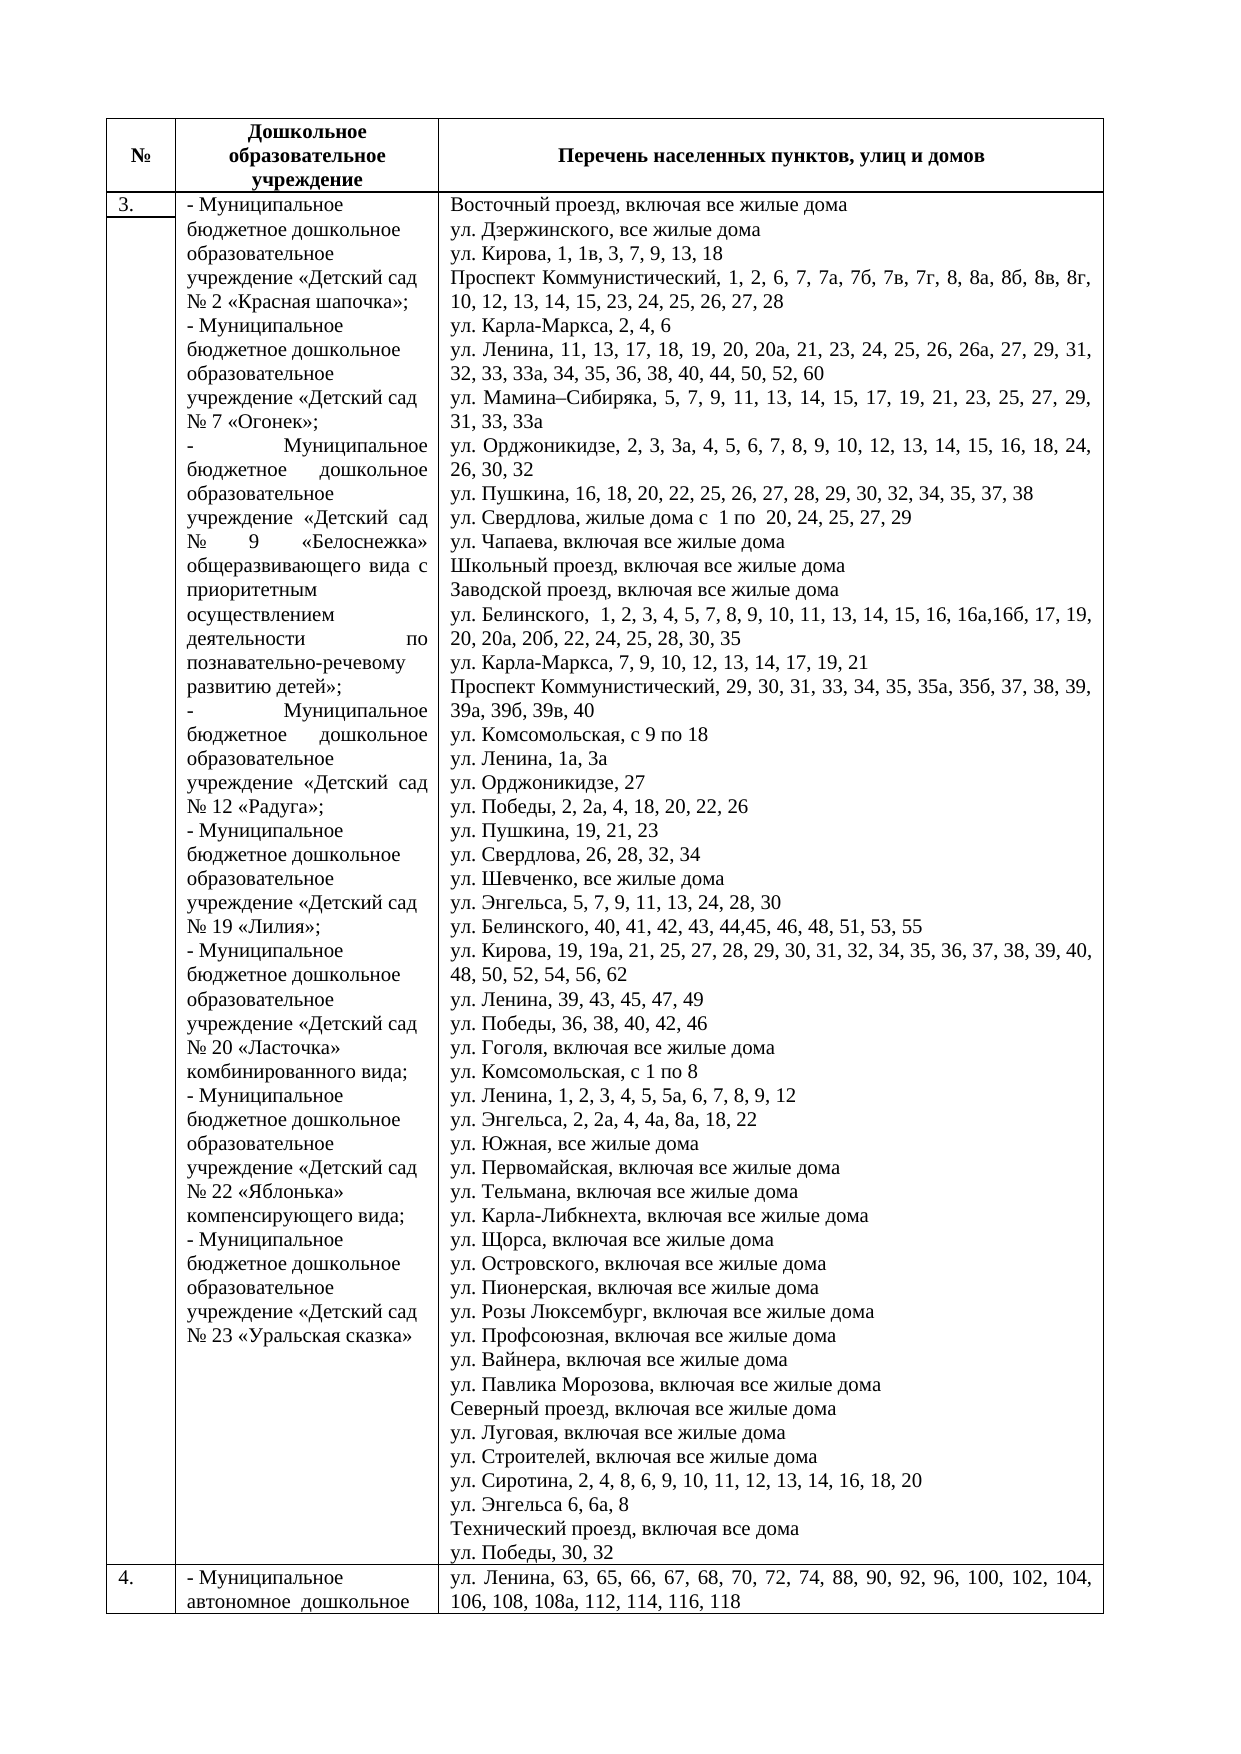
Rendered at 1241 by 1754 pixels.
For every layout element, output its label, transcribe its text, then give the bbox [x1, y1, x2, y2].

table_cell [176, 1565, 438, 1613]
table_cell [107, 1565, 175, 1613]
table_header Перечень населенных пунктов, улиц и домов [439, 119, 1103, 191]
table_header Дошкольное образовательное учреждение [176, 119, 438, 191]
table_cell - Муниципальное бюджетное дошкольное образовательное учреждение «Детский сад № 2 «Красная шапочка»; - Муниципальное бюджетное дошкольное образовательное учреждение «Детский сад № 7 «Огонек»; - Муниципальное бюджетное дошкольное образовательное учреждение «Детский сад № 9 «Белоснежка» общеразвивающего вида с приоритетным осуществлением деятельности по познавательно-речевому развитию детей»; - Муниципальное бюджетное дошкольное образовательное учреждение «Детский сад № 12 «Радуга»; - Муниципальное бюджетное дошкольное образовательное учреждение «Детский сад № 19 «Лилия»; - Муниципальное бюджетное дошкольное образовательное учреждение «Детский сад № 20 «Ласточка» комбинированного вида; - Муниципальное бюджетное дошкольное образовательное учреждение «Детский сад № 22 «Яблонька» компенсирующего вида; - Муниципальное бюджетное дошкольное образовательное учреждение «Детский сад № 23 «Уральская сказка» [176, 193, 438, 1564]
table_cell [439, 1565, 1103, 1613]
table_cell Восточный проезд, включая все жилые дома ул. Дзержинского, все жилые дома ул. Кирова, 1, 1в, 3, 7, 9, 13, 18 Проспект Коммунистический, 1, 2, 6, 7, 7а, 7б, 7в, 7г, 8, 8а, 8б, 8в, 8г, 10, 12, 13, 14, 15, 23, 24, 25, 26, 27, 28 ул. Карла-Маркса, 2, 4, 6 ул. Ленина, 11, 13, 17, 18, 19, 20, 20а, 21, 23, 24, 25, 26, 26а, 27, 29, 31, 32, 33, 33а, 34, 35, 36, 38, 40, 44, 50, 52, 60 ул. Мамина–Сибиряка, 5, 7, 9, 11, 13, 14, 15, 17, 19, 21, 23, 25, 27, 29, 31, 33, 33а ул. Орджоникидзе, 2, 3, 3а, 4, 5, 6, 7, 8, 9, 10, 12, 13, 14, 15, 16, 18, 24, 26, 30, 32 ул. Пушкина, 16, 18, 20, 22, 25, 26, 27, 28, 29, 30, 32, 34, 35, 37, 38 ул. Свердлова, жилые дома с 1 по 20, 24, 25, 27, 29 ул. Чапаева, включая все жилые дома Школьный проезд, включая все жилые дома Заводской проезд, включая все жилые дома ул. Белинского, 1, 2, 3, 4, 5, 7, 8, 9, 10, 11, 13, 14, 15, 16, 16а,16б, 17, 19, 20, 20а, 20б, 22, 24, 25, 28, 30, 35 ул. Карла-Маркса, 7, 9, 10, 12, 13, 14, 17, 19, 21 Проспект Коммунистический, 29, 30, 31, 33, 34, 35, 35а, 35б, 37, 38, 39, 39а, 39б, 39в, 40 ул. Комсомольская, с 9 по 18 ул. Ленина, 1а, 3а ул. Орджоникидзе, 27 ул. Победы, 2, 2а, 4, 18, 20, 22, 26 ул. Пушкина, 19, 21, 23 ул. Свердлова, 26, 28, 32, 34 ул. Шевченко, все жилые дома ул. Энгельса, 5, 7, 9, 11, 13, 24, 28, 30 ул. Белинского, 40, 41, 42, 43, 44,45, 46, 48, 51, 53, 55 ул. Кирова, 19, 19а, 21, 25, 27, 28, 29, 30, 31, 32, 34, 35, 36, 37, 38, 39, 40, 48, 50, 52, 54, 56, 62 ул. Ленина, 39, 43, 45, 47, 49 ул. Победы, 36, 38, 40, 42, 46 ул. Гоголя, включая все жилые дома ул. Комсомольская, с 1 по 8 ул. Ленина, 1, 2, 3, 4, 5, 5а, 6, 7, 8, 9, 12 ул. Энгельса, 2, 2а, 4, 4а, 8а, 18, 22 ул. Южная, все жилые дома ул. Первомайская, включая все жилые дома ул. Тельмана, включая все жилые дома ул. Карла-Либкнехта, включая все жилые дома ул. Щорса, включая все жилые дома ул. Островского, включая все жилые дома ул. Пионерская, включая все жилые дома ул. Розы Люксембург, включая все жилые дома ул. Профсоюзная, включая все жилые дома ул. Вайнера, включая все жилые дома ул. Павлика Морозова, включая все жилые дома Северный проезд, включая все жилые дома ул. Луговая, включая все жилые дома ул. Строителей, включая все жилые дома ул. Сиротина, 2, 4, 8, 6, 9, 10, 11, 12, 13, 14, 16, 18, 20 ул. Энгельса 6, 6а, 8 Технический проезд, включая все дома ул. Победы, 30, 32 [439, 193, 1103, 1564]
table_cell [107, 218, 175, 1564]
table_cell [107, 193, 175, 216]
table_header № [107, 119, 175, 191]
